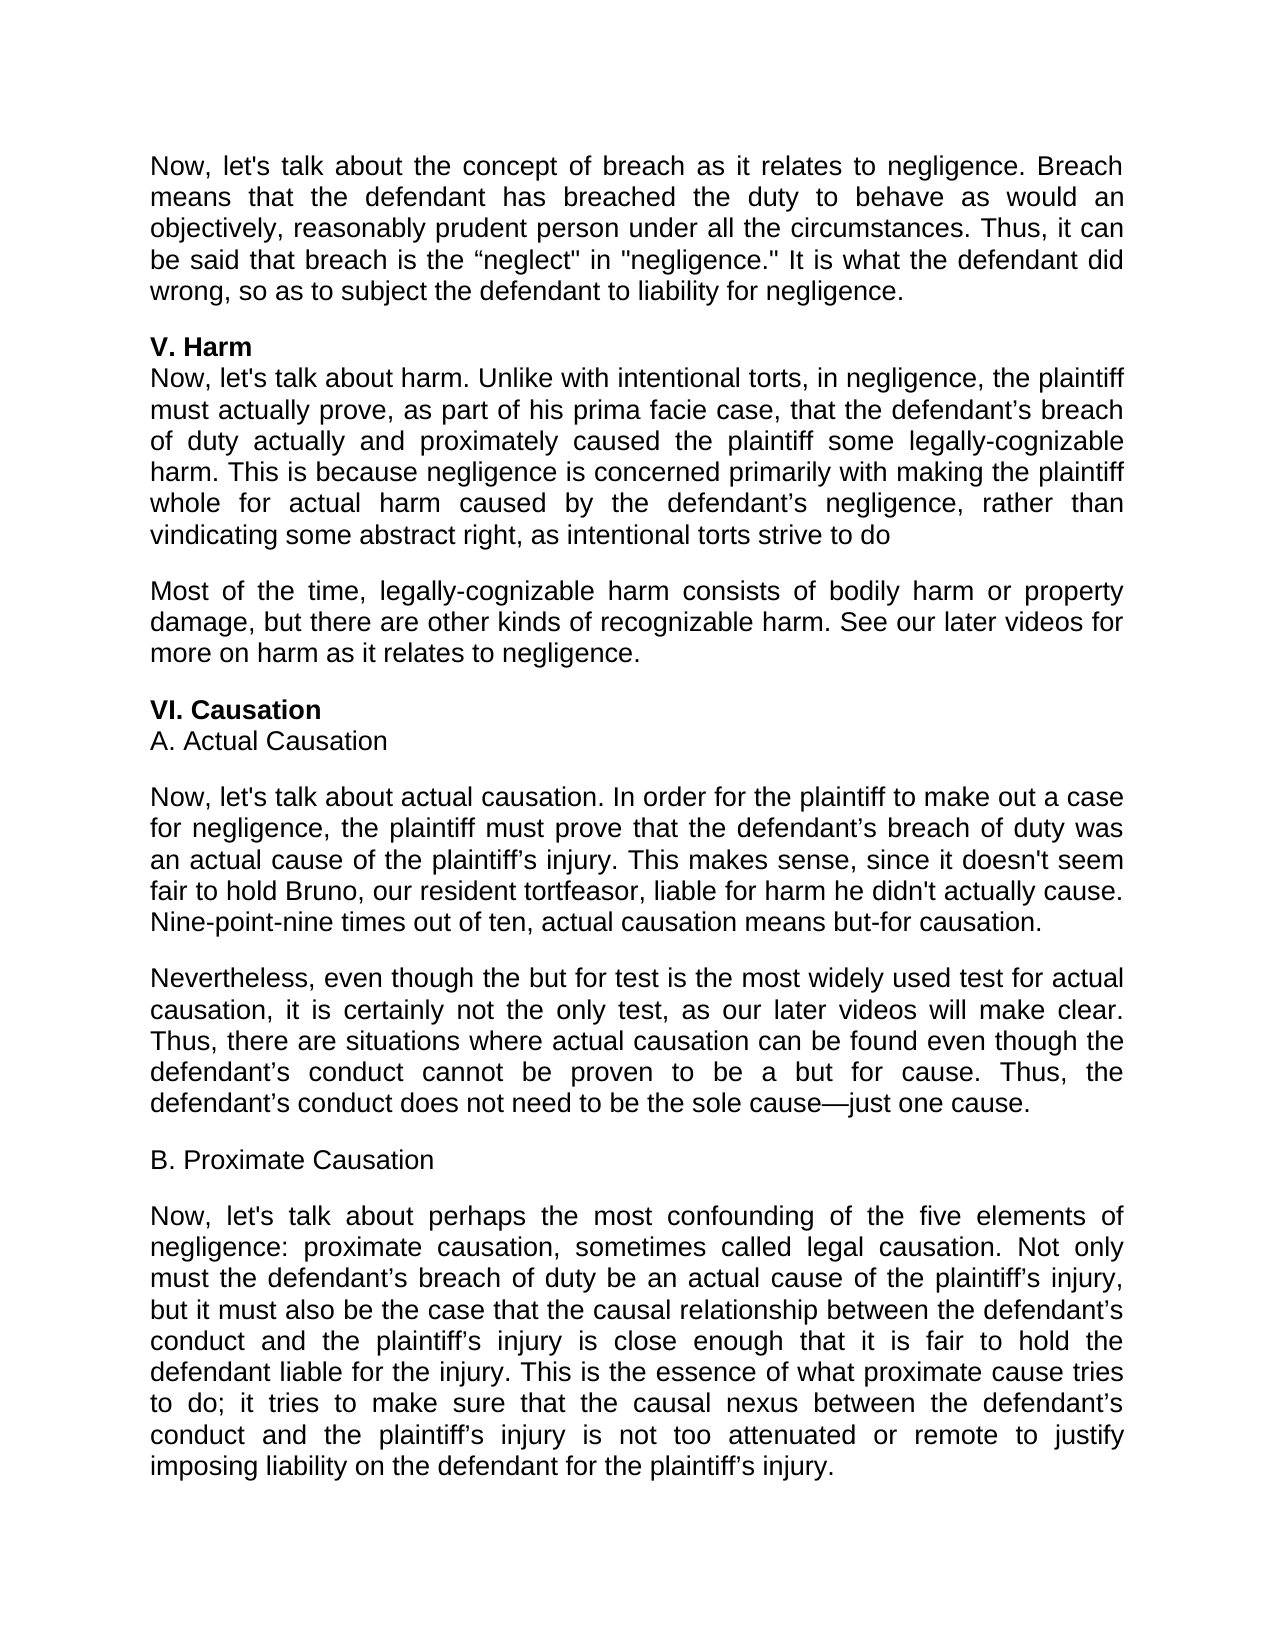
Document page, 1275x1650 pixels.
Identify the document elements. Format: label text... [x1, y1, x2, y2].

text Now, let's talk about the concept of breach as it relates to negligence. Breach means that the defendant has breached the duty to behave as would an objectively, reasonably prudent person under all the circumstances. Thus, it can be said that breach is the “neglect" in "negligence." It is what the defendant did wrong, so as to subject the defendant to liability for negligence. [150, 150, 1125, 306]
text VI. Causation [150, 694, 1125, 725]
text Nevertheless, even though the but for test is the most widely used test for actual causation, it is certainly not the only test, as our later videos will make clear. Thus, there are situations where actual causation can be found even though the defendant’s conduct cannot be proven to be a but for cause. Thus, the defendant’s conduct does not need to be the sole cause—just one cause. [150, 962, 1125, 1119]
text Most of the time, legally-cognizable harm consists of bodily harm or property damage, but there are other kinds of recognizable harm. See our later videos for more on harm as it relates to negligence. [150, 575, 1125, 669]
text Now, let's talk about perhaps the most confounding of the five elements of negligence: proximate causation, sometimes called legal causation. Not only must the defendant’s breach of duty be an actual cause of the plaintiff’s injury, but it must also be the case that the causal relationship between the defendant’s conduct and the plaintiff’s injury is close enough that it is fair to hold the defendant liable for the injury. This is the essence of what proximate cause tries to do; it tries to make sure that the causal nexus between the defendant’s conduct and the plaintiff’s injury is not too attenuated or remote to justify imposing liability on the defendant for the plaintiff’s injury. [150, 1200, 1125, 1481]
text Now, let's talk about harm. Unlike with intentional torts, in negligence, the plaintiff must actually prove, as part of his prima facie case, that the defendant’s breach of duty actually and proximately caused the plaintiff some legally-cognizable harm. This is because negligence is concerned primarily with making the plaintiff whole for actual harm caused by the defendant’s negligence, rather than vindicating some abstract right, as intentional torts strive to do [150, 362, 1125, 550]
text Now, let's talk about actual causation. In order for the plaintiff to make out a case for negligence, the plaintiff must prove that the defendant’s breach of duty was an actual cause of the plaintiff’s injury. This makes sense, since it doesn't seem fair to hold Bruno, our resident tortfeasor, liable for harm he didn't actually cause. Nine-point-nine times out of ten, actual causation means but-for causation. [150, 781, 1125, 937]
text V. Harm [150, 331, 1125, 362]
text B. Proximate Causation [150, 1144, 1125, 1175]
text A. Actual Causation [150, 725, 1125, 756]
